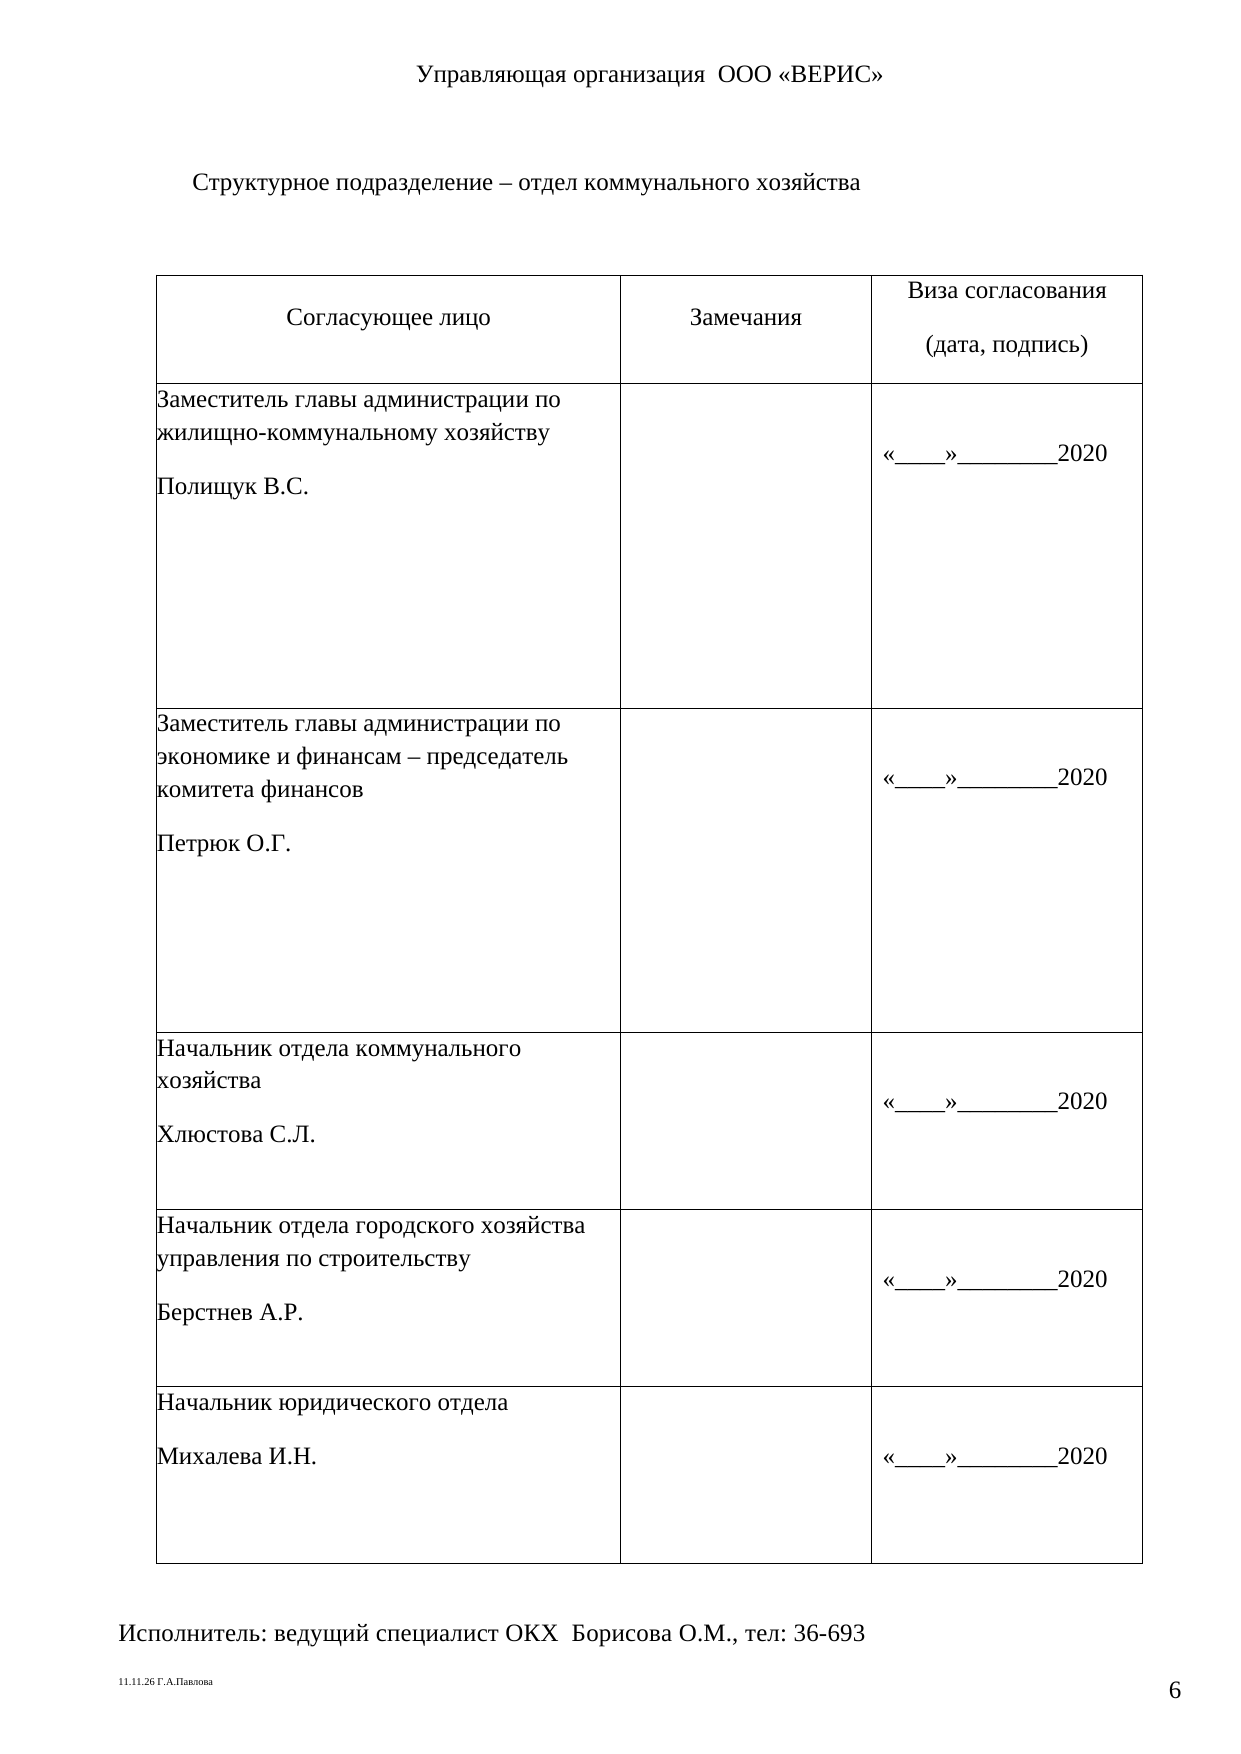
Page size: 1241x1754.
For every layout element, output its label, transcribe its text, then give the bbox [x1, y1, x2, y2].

table_cell Начальник отдела городского хозяйства управления по строительству Берстнев А.Р. [157, 1210, 620, 1386]
table_cell Заместитель главы администрации по экономике и финансам – председатель комитета финансов Петрюк О.Г. [157, 709, 620, 1032]
table_cell [621, 709, 871, 1032]
table_cell «____»________2020 [872, 1210, 1142, 1386]
text Исполнитель: ведущий специалист ОКХ Борисова О.М., тел: 36-693 [118, 1618, 1181, 1647]
text Структурное подразделение – отдел коммунального хозяйства [118, 167, 1181, 196]
table_header Замечания [621, 276, 871, 383]
table_cell [621, 1387, 871, 1563]
table_cell «____»________2020 [872, 384, 1142, 707]
table_cell Начальник отдела коммунального хозяйства Хлюстова С.Л. [157, 1033, 620, 1209]
table_cell [621, 1033, 871, 1209]
table_header Согласующее лицо [157, 276, 620, 383]
table_cell «____»________2020 [872, 709, 1142, 1032]
table_cell Заместитель главы администрации по жилищно-коммунальному хозяйству Полищук В.С. [157, 384, 620, 707]
table_cell [621, 1210, 871, 1386]
table_cell Начальник юридического отдела Михалева И.Н. [157, 1387, 620, 1563]
table_cell [621, 384, 871, 707]
table_cell «____»________2020 [872, 1387, 1142, 1563]
table_header Виза согласования (дата, подпись) [872, 276, 1142, 383]
text Управляющая организация ООО «ВЕРИС» [118, 59, 1181, 88]
table_cell «____»________2020 [872, 1033, 1142, 1209]
